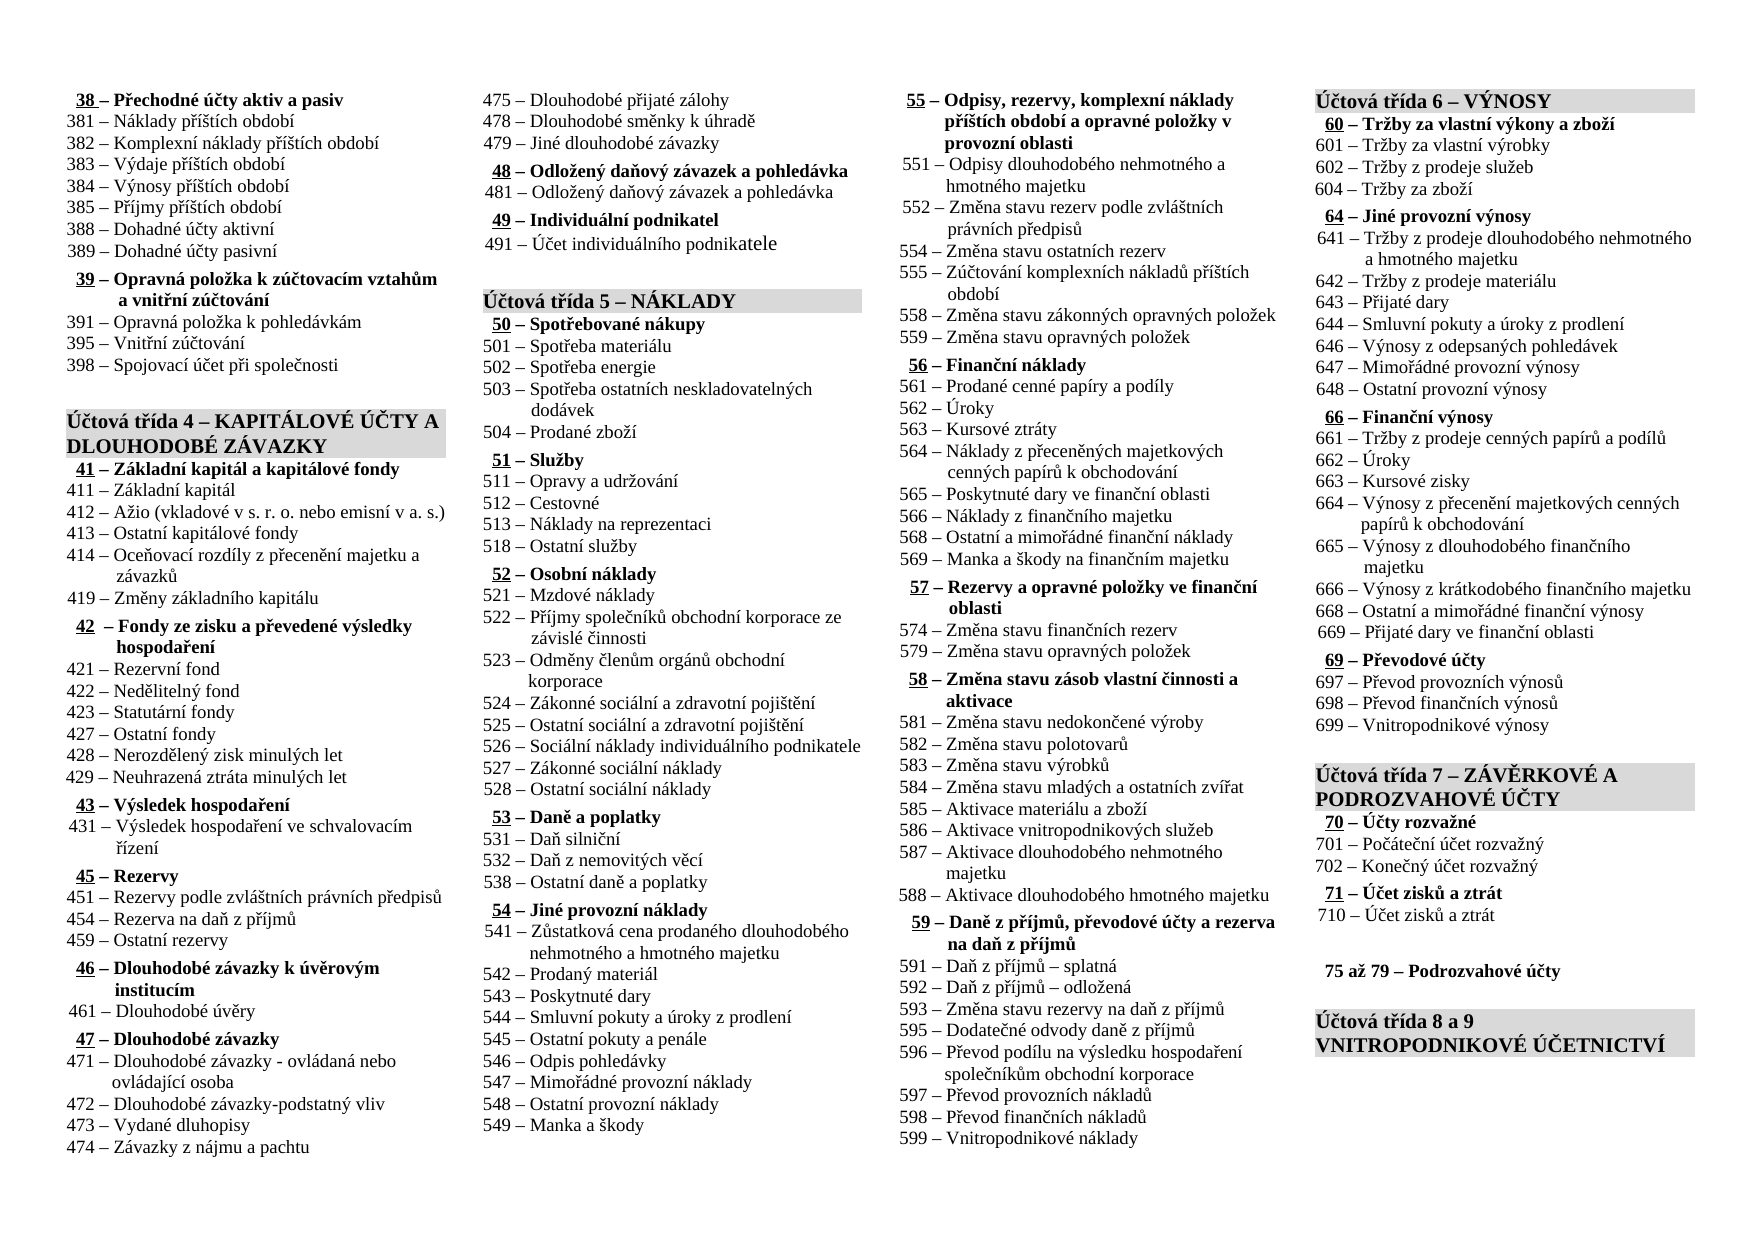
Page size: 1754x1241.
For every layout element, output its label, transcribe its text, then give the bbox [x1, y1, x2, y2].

text 42 – Fondy ze zisku a převedené výsledky hospodaření [66, 615, 446, 658]
text Účtová třída 7 – ZÁVĚRKOVÉ A PODROZVAHOVÉ ÚČTY [1315, 763, 1695, 811]
text 641 – Tržby z prodeje dlouhodobého nehmotného a hmotného majetku [1317, 227, 1695, 270]
text 421 – Rezervní fond [66, 658, 446, 679]
text 586 – Aktivace vnitropodnikových služeb [899, 819, 1278, 841]
text 525 – Ostatní sociální a zdravotní pojištění [483, 713, 862, 735]
text 41 – Základní kapitál a kapitálové fondy [66, 458, 446, 479]
text 664 – Výnosy z přecenění majetkových cenných papírů k obchodování [1315, 492, 1695, 535]
text 526 – Sociální náklady individuálního podnikatele [483, 735, 862, 757]
text 512 – Cestovné [483, 492, 862, 513]
text 662 – Úroky [1315, 449, 1695, 470]
text 53 – Daně a poplatky [483, 806, 862, 828]
text 478 – Dlouhodobé směnky k úhradě [483, 110, 862, 132]
text 593 – Změna stavu rezervy na daň z příjmů [899, 998, 1278, 1019]
text 644 – Smluvní pokuty a úroky z prodlení [1315, 313, 1695, 334]
text 548 – Ostatní provozní náklady [483, 1093, 862, 1114]
text 46 – Dlouhodobé závazky k úvěrovým institucím [66, 957, 446, 1000]
text 591 – Daň z příjmů – splatná [899, 954, 1278, 976]
text 518 – Ostatní služby [475, 535, 862, 556]
text 502 – Spotřeba energie [483, 356, 862, 378]
text 604 – Tržby za zboží [1305, 177, 1695, 199]
text 471 – Dlouhodobé závazky - ovládaná nebo ovládající osoba [66, 1049, 446, 1093]
text 563 – Kursové ztráty [899, 418, 1278, 440]
text 665 – Výnosy z dlouhodobého finančního majetku [1315, 535, 1695, 578]
text 412 – Ažio (vkladové v s. r. o. nebo emisní v a. s.) [66, 501, 446, 522]
text 389 – Dohadné účty pasivní [58, 239, 446, 261]
text 599 – Vnitropodnikové náklady [899, 1127, 1278, 1149]
text 491 – Účet individuálního podnikatele [475, 231, 862, 254]
text 546 – Odpis pohledávky [483, 1049, 862, 1071]
text 513 – Náklady na reprezentaci [483, 513, 862, 535]
text 48 – Odložený daňový závazek a pohledávka [483, 159, 862, 181]
text 69 – Převodové účty [1315, 649, 1695, 671]
text 504 – Prodané zboží [475, 421, 862, 442]
text 544 – Smluvní pokuty a úroky z prodlení [483, 1006, 862, 1028]
text 431 – Výsledek hospodaření ve schvalovacím řízení [59, 815, 446, 858]
text 64 – Jiné provozní výnosy [1315, 205, 1695, 227]
text 66 – Finanční výnosy [1315, 406, 1695, 427]
text 522 – Příjmy společníků obchodní korporace ze závislé činnosti [483, 606, 862, 649]
text 541 – Zůstatková cena prodaného dlouhodobého nehmotného a hmotného majetku [484, 920, 862, 963]
text 388 – Dohadné účty aktivní [66, 218, 446, 239]
text 564 – Náklady z přeceněných majetkových cenných papírů k obchodování [899, 440, 1278, 483]
text 569 – Manka a škody na finančním majetku [890, 548, 1278, 569]
text 428 – Nerozdělený zisk minulých let [66, 744, 446, 766]
text 398 – Spojovací účet při společnosti [59, 354, 446, 375]
text 474 – Závazky z nájmu a pachtu [66, 1136, 446, 1157]
text 475 – Dlouhodobé přijaté zálohy [483, 89, 862, 110]
text 596 – Převod podílu na výsledku hospodaření společníkům obchodní korporace [899, 1041, 1278, 1084]
text 595 – Dodatečné odvody daně z příjmů [899, 1019, 1278, 1041]
text 52 – Osobní náklady [483, 563, 862, 584]
text Účtová třída 5 – NÁKLADY [483, 289, 862, 313]
text 647 – Mimořádné provozní výnosy [1315, 356, 1695, 378]
text 454 – Rezerva na daň z příjmů [66, 908, 446, 929]
text 411 – Základní kapitál [66, 479, 446, 501]
text 565 – Poskytnuté dary ve finanční oblasti [899, 483, 1278, 504]
text 538 – Ostatní daně a poplatky [474, 871, 862, 892]
text 555 – Zúčtování komplexních nákladů příštích období [899, 261, 1278, 304]
text 598 – Převod finančních nákladů [899, 1106, 1278, 1127]
text 562 – Úroky [899, 397, 1278, 418]
text 646 – Výnosy z odepsaných pohledávek [1315, 334, 1695, 356]
text 579 – Změna stavu opravných položek [890, 640, 1278, 662]
text 427 – Ostatní fondy [66, 723, 446, 744]
text 501 – Spotřeba materiálu [483, 334, 862, 356]
text 451 – Rezervy podle zvláštních právních předpisů [66, 886, 446, 908]
text 592 – Daň z příjmů – odložená [899, 976, 1278, 998]
text 558 – Změna stavu zákonných opravných položek [899, 304, 1278, 326]
text 414 – Oceňovací rozdíly z přecenění majetku a závazků [66, 544, 446, 587]
text 699 – Vnitropodnikové výnosy [1315, 714, 1695, 735]
text 71 – Účet zisků a ztrát [1315, 882, 1695, 904]
text 669 – Přijaté dary ve finanční oblasti [1308, 621, 1695, 643]
text 50 – Spotřebované nákupy [483, 313, 862, 334]
text 385 – Příjmy příštích období [66, 196, 446, 218]
text 559 – Změna stavu opravných položek [892, 326, 1278, 347]
text 481 – Odložený daňový závazek a pohledávka [475, 181, 862, 203]
text Účtová třída 6 – VÝNOSY [1315, 89, 1695, 113]
text 532 – Daň z nemovitých věcí [483, 849, 862, 871]
text 59 – Daně z příjmů, převodové účty a rezerva na daň z příjmů [902, 911, 1278, 954]
text 523 – Odměny členům orgánů obchodní korporace [483, 649, 862, 692]
text 57 – Rezervy a opravné položky ve finanční oblasti [901, 576, 1278, 619]
text 384 – Výnosy příštích období [66, 175, 446, 196]
text 60 – Tržby za vlastní výkony a zboží [1315, 113, 1695, 134]
text 542 – Prodaný materiál [483, 963, 862, 985]
text Účtová třída 9 VNITROPODNIKOVÉ ÚČETNICTVÍ [1315, 1009, 1695, 1057]
text 479 – Jiné dlouhodobé závazky [474, 132, 862, 153]
text 70 – Účty rozvažné [1315, 811, 1695, 833]
text 58 – Změna stavu zásob vlastní činnosti a aktivace [899, 668, 1278, 711]
text 472 – Dlouhodobé závazky-podstatný vliv [66, 1093, 446, 1114]
text 45 – Rezervy [66, 864, 446, 886]
text 43 – Výsledek hospodaření [66, 793, 446, 815]
text 663 – Kursové zisky [1315, 470, 1695, 492]
text 461 – Dlouhodobé úvěry [59, 1000, 446, 1022]
text 395 – Vnitřní zúčtování [66, 332, 446, 354]
text 666 – Výnosy z krátkodobého finančního majetku [1315, 578, 1695, 599]
text 391 – Opravná položka k pohledávkám [66, 311, 446, 332]
text 413 – Ostatní kapitálové fondy [66, 522, 446, 544]
text 661 – Tržby z prodeje cenných papírů a podílů [1315, 427, 1695, 449]
text 587 – Aktivace dlouhodobého nehmotného majetku [899, 841, 1278, 884]
text 75 až 79 – Podrozvahové účty [1315, 960, 1695, 981]
text 583 – Změna stavu výrobků [899, 754, 1278, 776]
text 382 – Komplexní náklady příštích období [66, 132, 446, 153]
text 668 – Ostatní a mimořádné finanční výnosy [1315, 599, 1695, 621]
text Účtová třída 4 – KAPITÁLOVÉ ÚČTY A DLOUHODOBÉ ZÁVAZKY [66, 409, 446, 458]
text 521 – Mzdové náklady [483, 584, 862, 606]
text 381 – Náklady příštích období [66, 110, 446, 132]
text 39 – Opravná položka k zúčtovacím vztahům a vnitřní zúčtování [66, 267, 446, 311]
text 49 – Individuální podnikatel [483, 209, 862, 231]
text 47 – Dlouhodobé závazky [66, 1028, 446, 1049]
text 547 – Mimořádné provozní náklady [483, 1071, 862, 1093]
text 527 – Zákonné sociální náklady [483, 757, 862, 778]
text 584 – Změna stavu mladých a ostatních zvířat [899, 776, 1278, 797]
text 503 – Spotřeba ostatních neskladovatelných dodávek [483, 378, 862, 421]
text 419 – Změny základního kapitálu [58, 587, 446, 608]
text 648 – Ostatní provozní výnosy [1307, 378, 1695, 399]
text 697 – Převod provozních výnosů [1315, 671, 1695, 692]
text 643 – Přijaté dary [1315, 291, 1695, 313]
text 698 – Převod finančních výnosů [1315, 692, 1695, 714]
text 56 – Finanční náklady [899, 354, 1278, 375]
text 585 – Aktivace materiálu a zboží [899, 797, 1278, 819]
text 588 – Aktivace dlouhodobého hmotného majetku [889, 884, 1278, 905]
text 552 – Změna stavu rezerv podle zvláštních právních předpisů [902, 196, 1278, 239]
text 528 – Ostatní sociální náklady [474, 778, 862, 800]
text 51 – Služby [483, 448, 862, 470]
text 524 – Zákonné sociální a zdravotní pojištění [483, 692, 862, 713]
text 702 – Konečný účet rozvažný [1305, 854, 1695, 876]
text 459 – Ostatní rezervy [59, 929, 446, 951]
text 429 – Neuhrazená ztráta minulých let [56, 766, 446, 787]
text 543 – Poskytnuté dary [483, 985, 862, 1006]
text 55 – Odpisy, rezervy, komplexní náklady příštích období a opravné položky v provozní oblasti [906, 89, 1278, 153]
text 549 – Manka a škody [483, 1114, 862, 1136]
text 554 – Změna stavu ostatních rezerv [899, 239, 1278, 261]
text 423 – Statutární fondy [66, 701, 446, 723]
text 710 – Účet zisků a ztrát [1308, 904, 1695, 925]
text 531 – Daň silniční [483, 828, 862, 849]
text 383 – Výdaje příštích období [66, 153, 446, 175]
text 582 – Změna stavu polotovarů [899, 733, 1278, 754]
text 561 – Prodané cenné papíry a podíly [899, 375, 1278, 397]
text 422 – Nedělitelný fond [66, 679, 446, 701]
text 574 – Změna stavu finančních rezerv [899, 619, 1278, 640]
text 568 – Ostatní a mimořádné finanční náklady [899, 526, 1278, 548]
text 551 – Odpisy dlouhodobého nehmotného a hmotného majetku [902, 153, 1278, 196]
text 473 – Vydané dluhopisy [66, 1114, 446, 1136]
text 581 – Změna stavu nedokončené výroby [899, 711, 1278, 733]
text 38 – Přechodné účty aktiv a pasiv [66, 89, 446, 110]
text 601 – Tržby za vlastní výrobky [1315, 134, 1695, 156]
text 597 – Převod provozních nákladů [899, 1084, 1278, 1106]
text 54 – Jiné provozní náklady [483, 898, 862, 920]
text 511 – Opravy a udržování [483, 470, 862, 492]
text 602 – Tržby z prodeje služeb [1315, 156, 1695, 177]
text 701 – Počáteční účet rozvažný [1315, 833, 1695, 854]
text 642 – Tržby z prodeje materiálu [1315, 270, 1695, 291]
text 545 – Ostatní pokuty a penále [483, 1028, 862, 1049]
text 566 – Náklady z finančního majetku [899, 504, 1278, 526]
